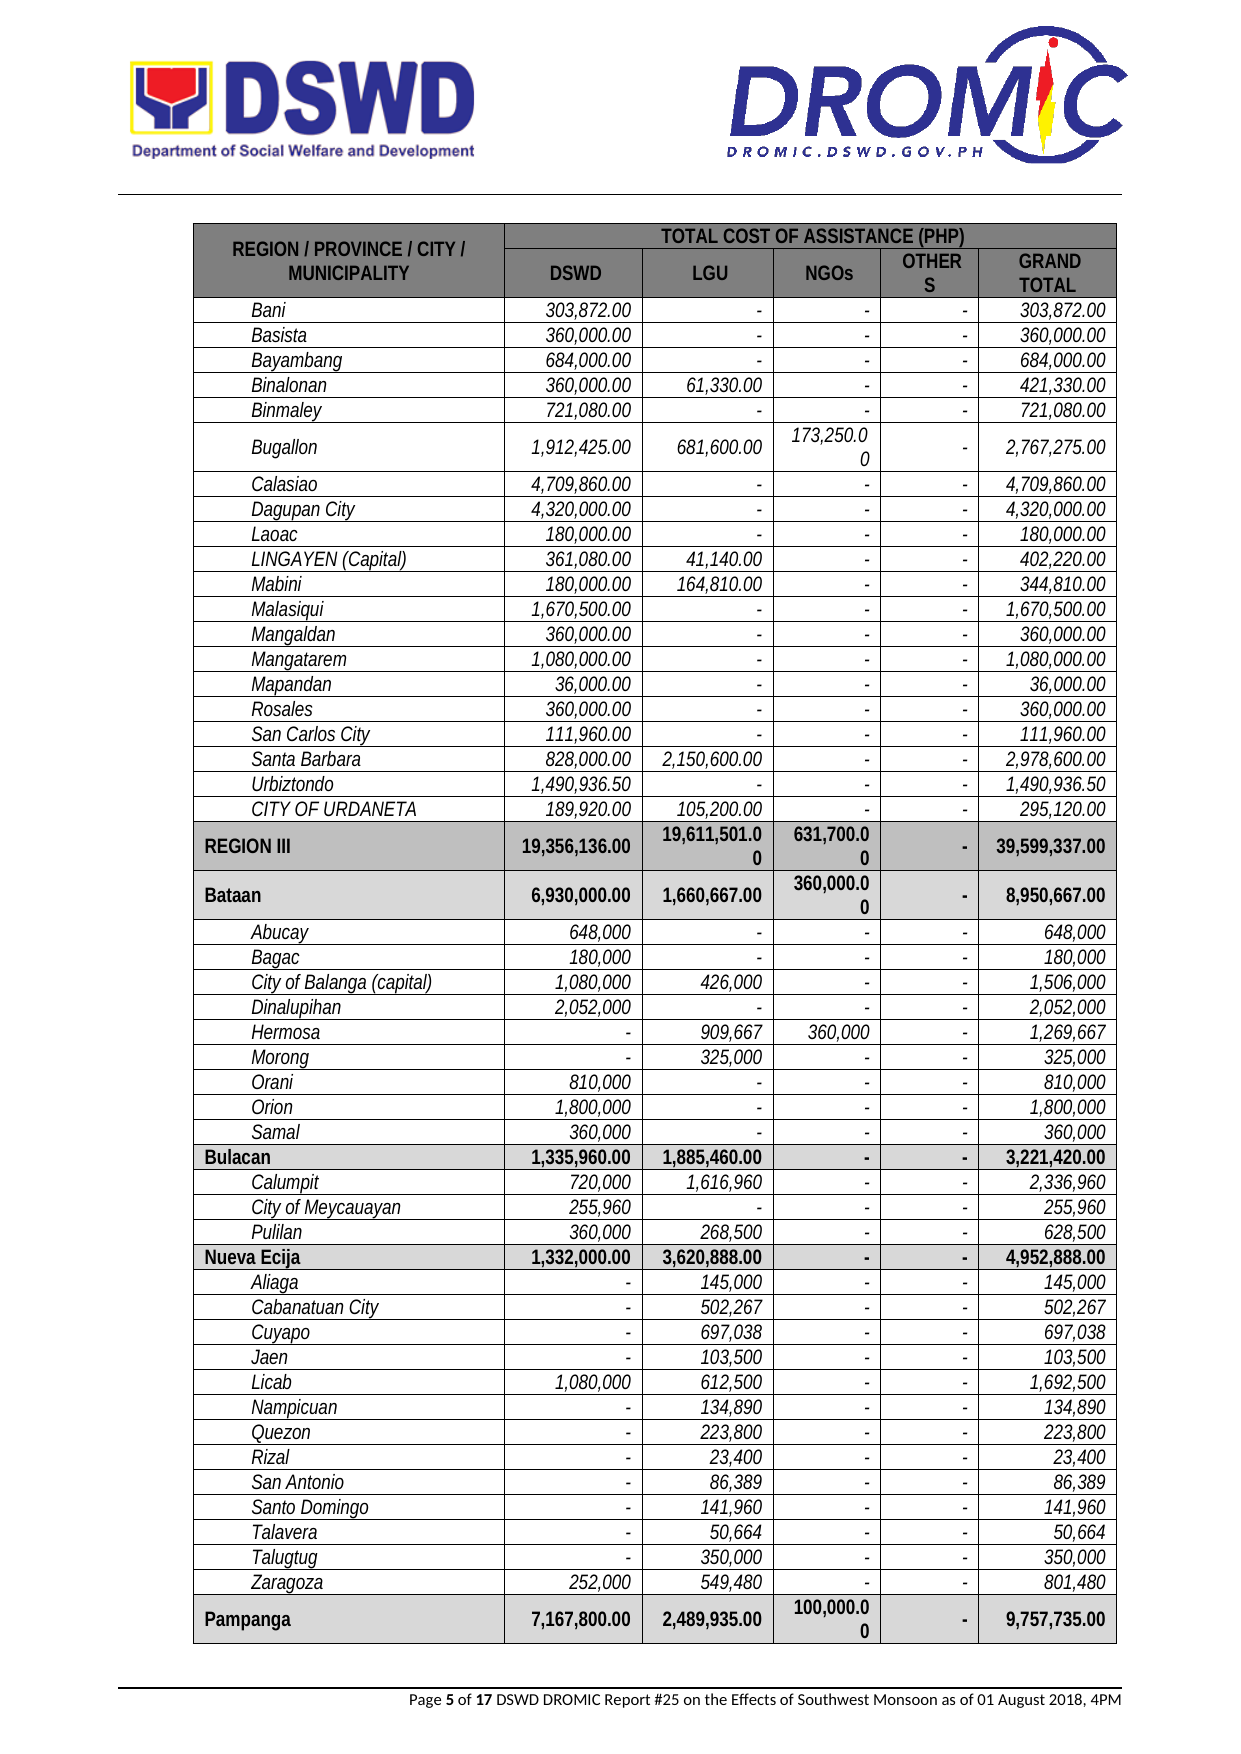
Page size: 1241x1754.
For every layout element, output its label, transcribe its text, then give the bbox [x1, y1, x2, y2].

table_cell 325,000 [643, 1045, 773, 1069]
table_cell Abucay [240, 920, 504, 944]
table_cell - [774, 547, 880, 571]
table_cell 6,930,000.00 [505, 871, 642, 919]
table_cell Talugtug [240, 1545, 504, 1569]
table_cell Mangatarem [240, 647, 504, 671]
table_cell City of Meycauayan [240, 1195, 504, 1219]
table_cell City of Balanga (capital) [240, 970, 504, 994]
table_cell Cabanatuan City [240, 1295, 504, 1319]
table_cell 1,080,000 [505, 970, 642, 994]
table_cell [194, 1545, 240, 1569]
table_cell - [881, 348, 978, 372]
table_cell NGOs [774, 249, 880, 297]
table_cell 111,960.00 [979, 722, 1116, 746]
table_cell - [505, 1020, 642, 1044]
table_cell Orani [240, 1070, 504, 1094]
table_cell Zaragoza [240, 1570, 504, 1594]
table_cell 8,950,667.00 [979, 871, 1116, 919]
table_cell - [774, 697, 880, 721]
table_cell - [774, 672, 880, 696]
table_cell 721,080.00 [979, 398, 1116, 422]
table_cell Samal [240, 1120, 504, 1144]
table_cell 134,890 [643, 1395, 773, 1419]
table_cell Nueva Ecija [194, 1245, 504, 1269]
table_cell - [774, 920, 880, 944]
table_cell - [774, 747, 880, 771]
table_cell - [881, 945, 978, 969]
table_cell 360,000.00 [979, 697, 1116, 721]
table_cell - [774, 1195, 880, 1219]
table_cell 350,000 [643, 1545, 773, 1569]
table_cell - [774, 1370, 880, 1394]
table_cell [194, 323, 240, 347]
table_cell - [774, 1095, 880, 1119]
table_cell [194, 722, 240, 746]
table_cell 2,336,960 [979, 1170, 1116, 1194]
table_cell Bugallon [240, 423, 504, 471]
table_cell - [881, 323, 978, 347]
table_cell - [881, 672, 978, 696]
table_cell [194, 1445, 240, 1469]
table_cell [194, 945, 240, 969]
table_cell [194, 1495, 240, 1519]
table_cell - [881, 747, 978, 771]
table_cell - [881, 1420, 978, 1444]
table_cell LINGAYEN (Capital) [240, 547, 504, 571]
table_cell 350,000 [979, 1545, 1116, 1569]
table_cell 502,267 [979, 1295, 1116, 1319]
table_cell 801,480 [979, 1570, 1116, 1594]
table_cell Licab [240, 1370, 504, 1394]
table_cell Mangaldan [240, 622, 504, 646]
table_cell 360,000.00 [979, 323, 1116, 347]
table_cell - [881, 1495, 978, 1519]
table_cell - [505, 1470, 642, 1494]
table_cell Quezon [240, 1420, 504, 1444]
table_cell 631,700.00 [774, 822, 880, 870]
table_cell 295,120.00 [979, 797, 1116, 821]
table_cell - [505, 1270, 642, 1294]
table_cell GRAND TOTAL [979, 249, 1116, 297]
table_cell - [774, 1520, 880, 1544]
table_cell [194, 747, 240, 771]
table_cell - [881, 1220, 978, 1244]
table_cell Cuyapo [240, 1320, 504, 1344]
table_cell 360,000 [505, 1120, 642, 1144]
table_cell - [643, 647, 773, 671]
table_cell - [643, 920, 773, 944]
table_cell - [774, 1220, 880, 1244]
table_cell 173,250.00 [774, 423, 880, 471]
table_cell 103,500 [979, 1345, 1116, 1369]
table_cell - [881, 1320, 978, 1344]
table_cell 223,800 [643, 1420, 773, 1444]
table_cell 360,000.00 [505, 697, 642, 721]
table_cell - [881, 1295, 978, 1319]
table_cell Nampicuan [240, 1395, 504, 1419]
table_cell Santa Barbara [240, 747, 504, 771]
table_cell - [881, 522, 978, 546]
table_cell [194, 1020, 240, 1044]
table_cell [194, 423, 240, 471]
table_cell - [881, 472, 978, 496]
table_cell [194, 572, 240, 596]
table_cell - [881, 572, 978, 596]
table_cell 223,800 [979, 1420, 1116, 1444]
table_cell - [774, 597, 880, 621]
table_cell [194, 697, 240, 721]
table_cell 2,150,600.00 [643, 747, 773, 771]
table_cell 720,000 [505, 1170, 642, 1194]
table_cell 828,000.00 [505, 747, 642, 771]
table_cell - [881, 722, 978, 746]
table_cell - [774, 647, 880, 671]
table_cell - [774, 1120, 880, 1144]
table_cell [194, 298, 240, 322]
table_cell Urbiztondo [240, 772, 504, 796]
table_cell - [881, 1145, 978, 1169]
table_cell [194, 597, 240, 621]
table_cell Calumpit [240, 1170, 504, 1194]
table_cell - [505, 1045, 642, 1069]
table_cell - [774, 348, 880, 372]
table_cell 61,330.00 [643, 373, 773, 397]
table_cell 426,000 [643, 970, 773, 994]
table_cell - [881, 772, 978, 796]
table_cell - [643, 1095, 773, 1119]
table_cell 180,000 [505, 945, 642, 969]
table_cell 4,320,000.00 [979, 497, 1116, 521]
table_cell - [774, 1395, 880, 1419]
table_cell 180,000.00 [505, 522, 642, 546]
table_cell - [774, 398, 880, 422]
table_cell 36,000.00 [505, 672, 642, 696]
table_cell [194, 1120, 240, 1144]
table_cell - [505, 1320, 642, 1344]
table_cell - [643, 697, 773, 721]
table_cell 303,872.00 [505, 298, 642, 322]
table_cell - [881, 1095, 978, 1119]
table_cell - [774, 1070, 880, 1094]
table_cell 141,960 [979, 1495, 1116, 1519]
table_cell 189,920.00 [505, 797, 642, 821]
table_cell - [774, 323, 880, 347]
table_cell 255,960 [979, 1195, 1116, 1219]
table_cell Laoac [240, 522, 504, 546]
table_cell - [643, 772, 773, 796]
table_cell - [881, 373, 978, 397]
table_cell 134,890 [979, 1395, 1116, 1419]
table_cell - [774, 772, 880, 796]
table_cell 3,620,888.00 [643, 1245, 773, 1269]
table_header REGION / PROVINCE / CITY / MUNICIPALITY [194, 224, 504, 297]
table_cell 303,872.00 [979, 298, 1116, 322]
table_cell - [881, 1345, 978, 1369]
table_cell Morong [240, 1045, 504, 1069]
table_cell Pampanga [194, 1595, 504, 1643]
table_cell - [881, 497, 978, 521]
table_cell 909,667 [643, 1020, 773, 1044]
table_cell Dinalupihan [240, 995, 504, 1019]
table_cell Bataan [194, 871, 504, 919]
table_cell - [881, 423, 978, 471]
table_cell - [881, 1020, 978, 1044]
table_cell 145,000 [979, 1270, 1116, 1294]
table_cell - [774, 1495, 880, 1519]
table_cell - [643, 622, 773, 646]
table_cell - [643, 1070, 773, 1094]
table_cell 361,080.00 [505, 547, 642, 571]
table_cell - [881, 920, 978, 944]
table_cell - [881, 298, 978, 322]
table_cell 721,080.00 [505, 398, 642, 422]
table_cell - [774, 1145, 880, 1169]
table_cell 50,664 [643, 1520, 773, 1544]
table_cell 1,332,000.00 [505, 1245, 642, 1269]
table_cell Binmaley [240, 398, 504, 422]
table_cell 612,500 [643, 1370, 773, 1394]
table_cell REGION III [194, 822, 504, 870]
table_cell 360,000 [774, 1020, 880, 1044]
table_cell 100,000.00 [774, 1595, 880, 1643]
table_cell - [505, 1445, 642, 1469]
table_cell Calasiao [240, 472, 504, 496]
table_cell LGU [643, 249, 773, 297]
table_cell DSWD [505, 249, 642, 297]
table_cell - [881, 1395, 978, 1419]
table_cell - [643, 323, 773, 347]
table_cell 1,800,000 [979, 1095, 1116, 1119]
table_cell [194, 1370, 240, 1394]
table_cell [194, 547, 240, 571]
table_cell 628,500 [979, 1220, 1116, 1244]
table_cell - [881, 1120, 978, 1144]
table_cell 421,330.00 [979, 373, 1116, 397]
table_cell - [881, 995, 978, 1019]
table_cell [194, 1095, 240, 1119]
table_cell - [881, 1195, 978, 1219]
table_cell - [881, 1070, 978, 1094]
table_cell Bayambang [240, 348, 504, 372]
table_cell 684,000.00 [979, 348, 1116, 372]
table_cell 9,757,735.00 [979, 1595, 1116, 1643]
table_cell 1,670,500.00 [979, 597, 1116, 621]
table_cell - [774, 572, 880, 596]
table_cell - [774, 722, 880, 746]
table_cell 360,000.00 [774, 871, 880, 919]
table_cell - [774, 1545, 880, 1569]
table_cell [194, 1395, 240, 1419]
table_cell - [881, 1545, 978, 1569]
table_cell - [774, 1270, 880, 1294]
table_cell 86,389 [979, 1470, 1116, 1494]
table_cell Malasiqui [240, 597, 504, 621]
table_cell - [505, 1420, 642, 1444]
table_cell 1,269,667 [979, 1020, 1116, 1044]
table_cell - [643, 398, 773, 422]
table_cell 105,200.00 [643, 797, 773, 821]
table_cell 681,600.00 [643, 423, 773, 471]
table_cell - [774, 298, 880, 322]
table_cell - [774, 995, 880, 1019]
table_cell - [774, 1420, 880, 1444]
table_cell - [774, 1245, 880, 1269]
table_cell [194, 1070, 240, 1094]
table_cell 3,221,420.00 [979, 1145, 1116, 1169]
table_cell Hermosa [240, 1020, 504, 1044]
table_cell 4,952,888.00 [979, 1245, 1116, 1269]
table_cell 1,885,460.00 [643, 1145, 773, 1169]
table_cell - [881, 1520, 978, 1544]
table_cell 2,767,275.00 [979, 423, 1116, 471]
table_cell 145,000 [643, 1270, 773, 1294]
table_cell - [643, 1120, 773, 1144]
table_cell 1,490,936.50 [505, 772, 642, 796]
table_cell 50,664 [979, 1520, 1116, 1544]
table_cell 325,000 [979, 1045, 1116, 1069]
table_cell - [643, 995, 773, 1019]
table_cell - [774, 1045, 880, 1069]
table_cell 684,000.00 [505, 348, 642, 372]
table_cell [194, 472, 240, 496]
table_cell - [774, 970, 880, 994]
table_cell Pulilan [240, 1220, 504, 1244]
table_cell Bagac [240, 945, 504, 969]
table_cell - [643, 945, 773, 969]
table_cell - [881, 1370, 978, 1394]
table_cell - [881, 1470, 978, 1494]
table_cell Santo Domingo [240, 1495, 504, 1519]
table_cell [194, 348, 240, 372]
table_cell CITY OF URDANETA [240, 797, 504, 821]
table_cell - [505, 1345, 642, 1369]
table_cell 2,489,935.00 [643, 1595, 773, 1643]
table_cell - [505, 1520, 642, 1544]
table_cell 360,000.00 [505, 323, 642, 347]
table_cell 1,912,425.00 [505, 423, 642, 471]
table_cell - [881, 970, 978, 994]
table_cell - [774, 945, 880, 969]
table_cell - [881, 647, 978, 671]
table_cell - [505, 1495, 642, 1519]
table_cell 1,490,936.50 [979, 772, 1116, 796]
table_cell 255,960 [505, 1195, 642, 1219]
table_cell Dagupan City [240, 497, 504, 521]
table_cell - [643, 1195, 773, 1219]
table_cell 360,000 [505, 1220, 642, 1244]
table_cell - [881, 622, 978, 646]
table_cell 648,000 [979, 920, 1116, 944]
table_cell - [881, 1245, 978, 1269]
table_cell 180,000.00 [505, 572, 642, 596]
table_cell [194, 995, 240, 1019]
table_cell OTHERS [881, 249, 978, 297]
table_cell [194, 672, 240, 696]
table_cell 697,038 [979, 1320, 1116, 1344]
table_cell Talavera [240, 1520, 504, 1544]
table_cell - [505, 1545, 642, 1569]
table_cell [194, 647, 240, 671]
table_cell - [774, 1445, 880, 1469]
table_cell 1,660,667.00 [643, 871, 773, 919]
table_header TOTAL COST OF ASSISTANCE (PHP) [505, 224, 1116, 248]
table_cell [194, 1570, 240, 1594]
table_cell 502,267 [643, 1295, 773, 1319]
table_cell - [643, 722, 773, 746]
table_cell [194, 497, 240, 521]
table_cell 4,709,860.00 [505, 472, 642, 496]
table_cell 1,335,960.00 [505, 1145, 642, 1169]
table_cell [194, 1270, 240, 1294]
table_cell [194, 398, 240, 422]
table_cell 1,670,500.00 [505, 597, 642, 621]
table_cell - [643, 522, 773, 546]
table_cell 36,000.00 [979, 672, 1116, 696]
table_cell - [881, 1270, 978, 1294]
table_cell [194, 622, 240, 646]
table_cell 252,000 [505, 1570, 642, 1594]
table_cell - [774, 622, 880, 646]
table_cell 1,080,000.00 [979, 647, 1116, 671]
table_cell 19,356,136.00 [505, 822, 642, 870]
table_cell 2,978,600.00 [979, 747, 1116, 771]
table_cell 1,506,000 [979, 970, 1116, 994]
table_cell 164,810.00 [643, 572, 773, 596]
table_cell [194, 1195, 240, 1219]
table_cell - [774, 797, 880, 821]
table_cell - [774, 522, 880, 546]
table_cell [194, 1520, 240, 1544]
table_cell - [881, 1445, 978, 1469]
table_cell [194, 1345, 240, 1369]
table_cell 4,320,000.00 [505, 497, 642, 521]
table_cell [194, 1470, 240, 1494]
table_cell 549,480 [643, 1570, 773, 1594]
table_cell [194, 1170, 240, 1194]
table_cell - [643, 597, 773, 621]
table_cell [194, 373, 240, 397]
table_cell 268,500 [643, 1220, 773, 1244]
table_cell - [643, 348, 773, 372]
table_cell 648,000 [505, 920, 642, 944]
table_cell 810,000 [505, 1070, 642, 1094]
table_cell 103,500 [643, 1345, 773, 1369]
table_cell 360,000 [979, 1120, 1116, 1144]
table_cell 402,220.00 [979, 547, 1116, 571]
table_cell 180,000.00 [979, 522, 1116, 546]
table_cell 180,000 [979, 945, 1116, 969]
table_cell - [505, 1395, 642, 1419]
table_cell Rosales [240, 697, 504, 721]
table_cell 2,052,000 [505, 995, 642, 1019]
table_cell - [881, 822, 978, 870]
table_cell [194, 522, 240, 546]
table_cell - [643, 497, 773, 521]
table_cell Mapandan [240, 672, 504, 696]
table_cell - [774, 1320, 880, 1344]
table_cell 4,709,860.00 [979, 472, 1116, 496]
table_cell - [774, 1170, 880, 1194]
table_cell [194, 797, 240, 821]
table_cell Bulacan [194, 1145, 504, 1169]
table_cell - [881, 697, 978, 721]
table_cell 86,389 [643, 1470, 773, 1494]
table_cell 23,400 [643, 1445, 773, 1469]
table_cell [194, 1045, 240, 1069]
table_cell - [774, 1295, 880, 1319]
table_cell - [774, 1345, 880, 1369]
table_cell 2,052,000 [979, 995, 1116, 1019]
table_cell 1,616,960 [643, 1170, 773, 1194]
table_cell San Antonio [240, 1470, 504, 1494]
table_cell 39,599,337.00 [979, 822, 1116, 870]
table_cell - [881, 547, 978, 571]
table_cell - [881, 797, 978, 821]
table_cell 1,080,000 [505, 1370, 642, 1394]
table_cell Binalonan [240, 373, 504, 397]
table_cell - [774, 373, 880, 397]
table_cell Mabini [240, 572, 504, 596]
table_cell - [881, 1045, 978, 1069]
table_cell 111,960.00 [505, 722, 642, 746]
table_cell 810,000 [979, 1070, 1116, 1094]
table_cell 1,080,000.00 [505, 647, 642, 671]
table_cell - [881, 597, 978, 621]
table_cell San Carlos City [240, 722, 504, 746]
table_cell Aliaga [240, 1270, 504, 1294]
table_cell - [881, 398, 978, 422]
table_cell - [881, 1170, 978, 1194]
table_cell [194, 920, 240, 944]
table_cell 344,810.00 [979, 572, 1116, 596]
table_cell - [774, 472, 880, 496]
table_cell - [881, 1595, 978, 1643]
table_cell - [643, 672, 773, 696]
picture [118, 57, 487, 164]
table_cell - [881, 1570, 978, 1594]
table_cell Jaen [240, 1345, 504, 1369]
table_cell - [774, 497, 880, 521]
table_cell [194, 772, 240, 796]
table_cell 141,960 [643, 1495, 773, 1519]
table_cell 41,140.00 [643, 547, 773, 571]
table_cell 697,038 [643, 1320, 773, 1344]
table_cell - [505, 1295, 642, 1319]
table_cell - [643, 472, 773, 496]
table_cell Basista [240, 323, 504, 347]
table_cell 360,000.00 [505, 622, 642, 646]
table_cell 1,800,000 [505, 1095, 642, 1119]
table_cell [194, 1220, 240, 1244]
table_cell Orion [240, 1095, 504, 1119]
table_cell 19,611,501.00 [643, 822, 773, 870]
table_cell Rizal [240, 1445, 504, 1469]
table_cell [194, 1320, 240, 1344]
table_cell Bani [240, 298, 504, 322]
table_cell - [643, 298, 773, 322]
table_cell 360,000.00 [505, 373, 642, 397]
table_cell [194, 1295, 240, 1319]
table_cell 360,000.00 [979, 622, 1116, 646]
table_cell - [881, 871, 978, 919]
picture [719, 25, 1133, 163]
table_cell 23,400 [979, 1445, 1116, 1469]
table_cell [194, 970, 240, 994]
table_cell 7,167,800.00 [505, 1595, 642, 1643]
table_cell [194, 1420, 240, 1444]
table_cell - [774, 1570, 880, 1594]
table_cell - [774, 1470, 880, 1494]
table_cell 1,692,500 [979, 1370, 1116, 1394]
